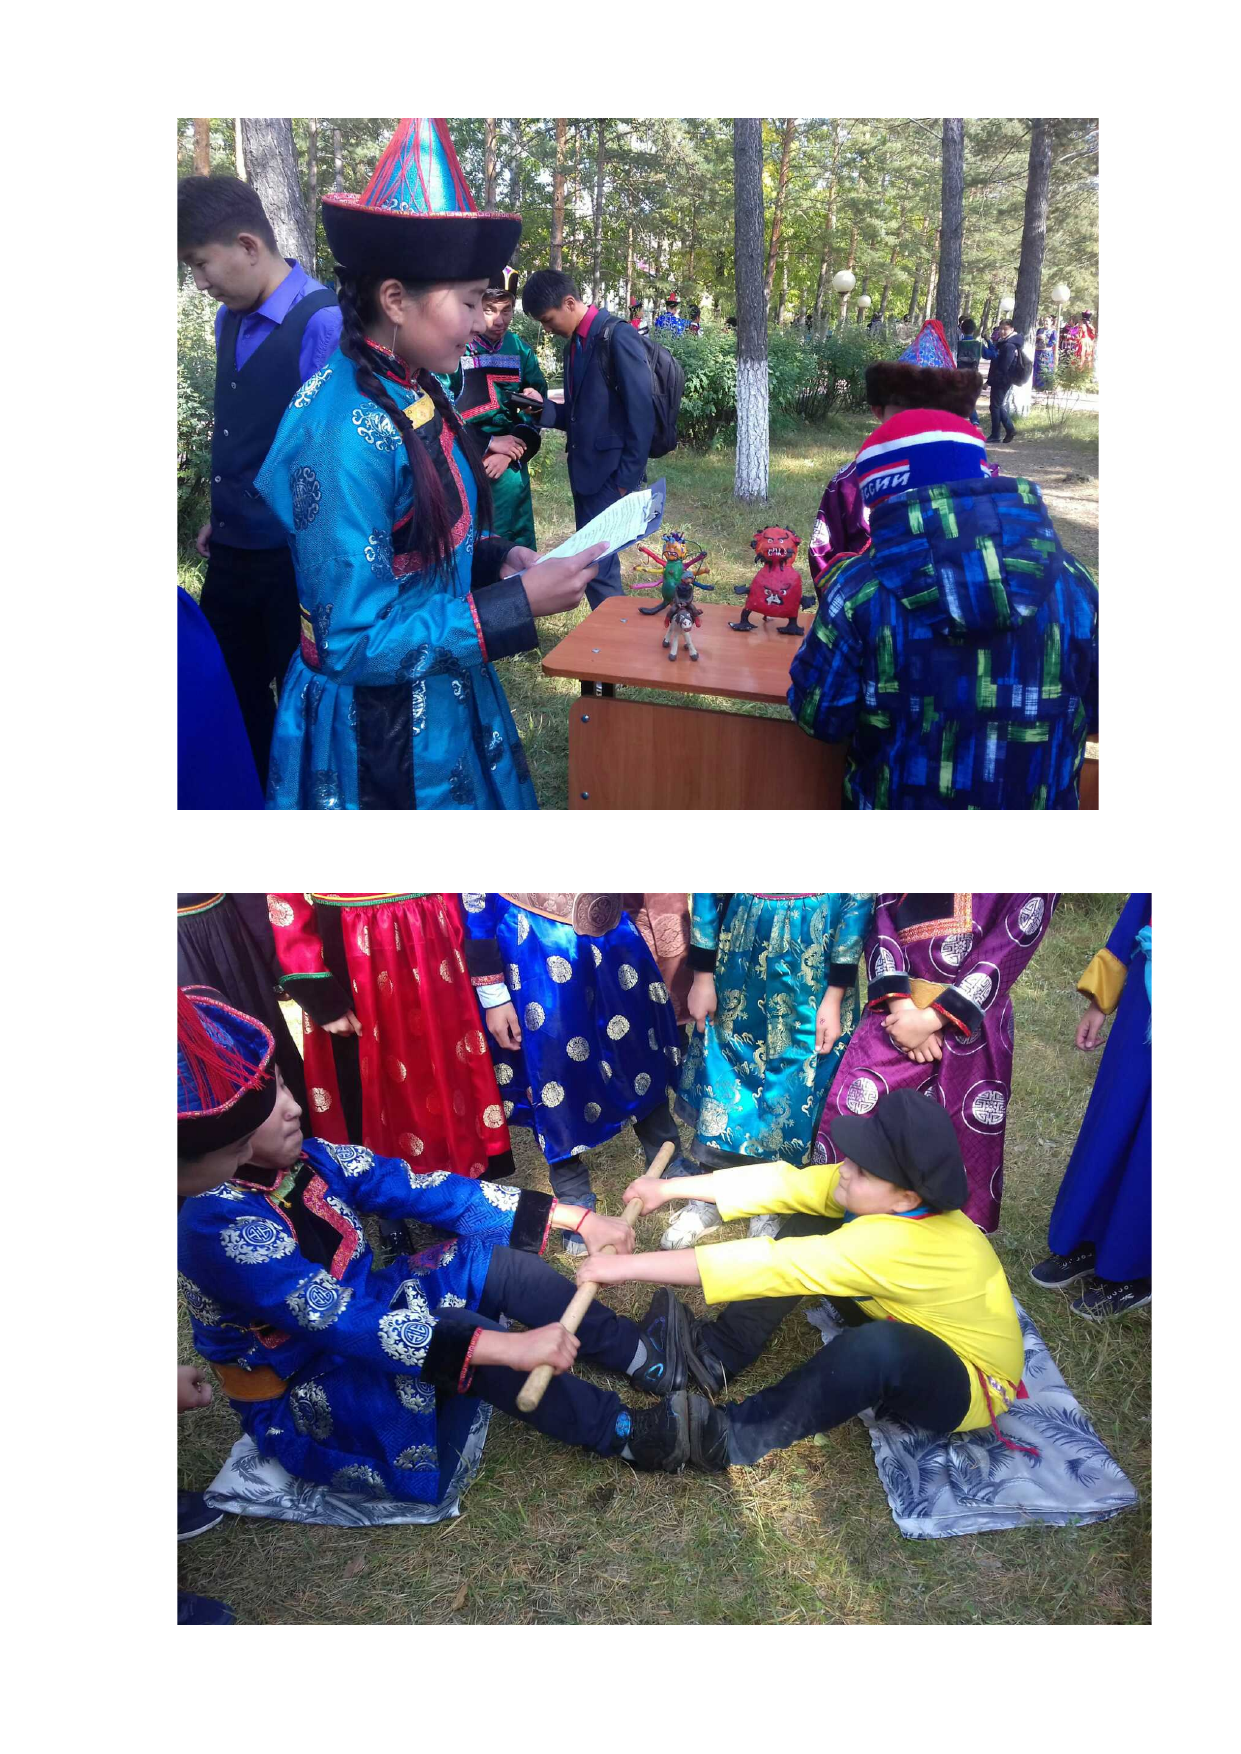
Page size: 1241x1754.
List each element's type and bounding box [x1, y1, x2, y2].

picture [177, 118, 1099, 810]
picture [177, 893, 1152, 1625]
